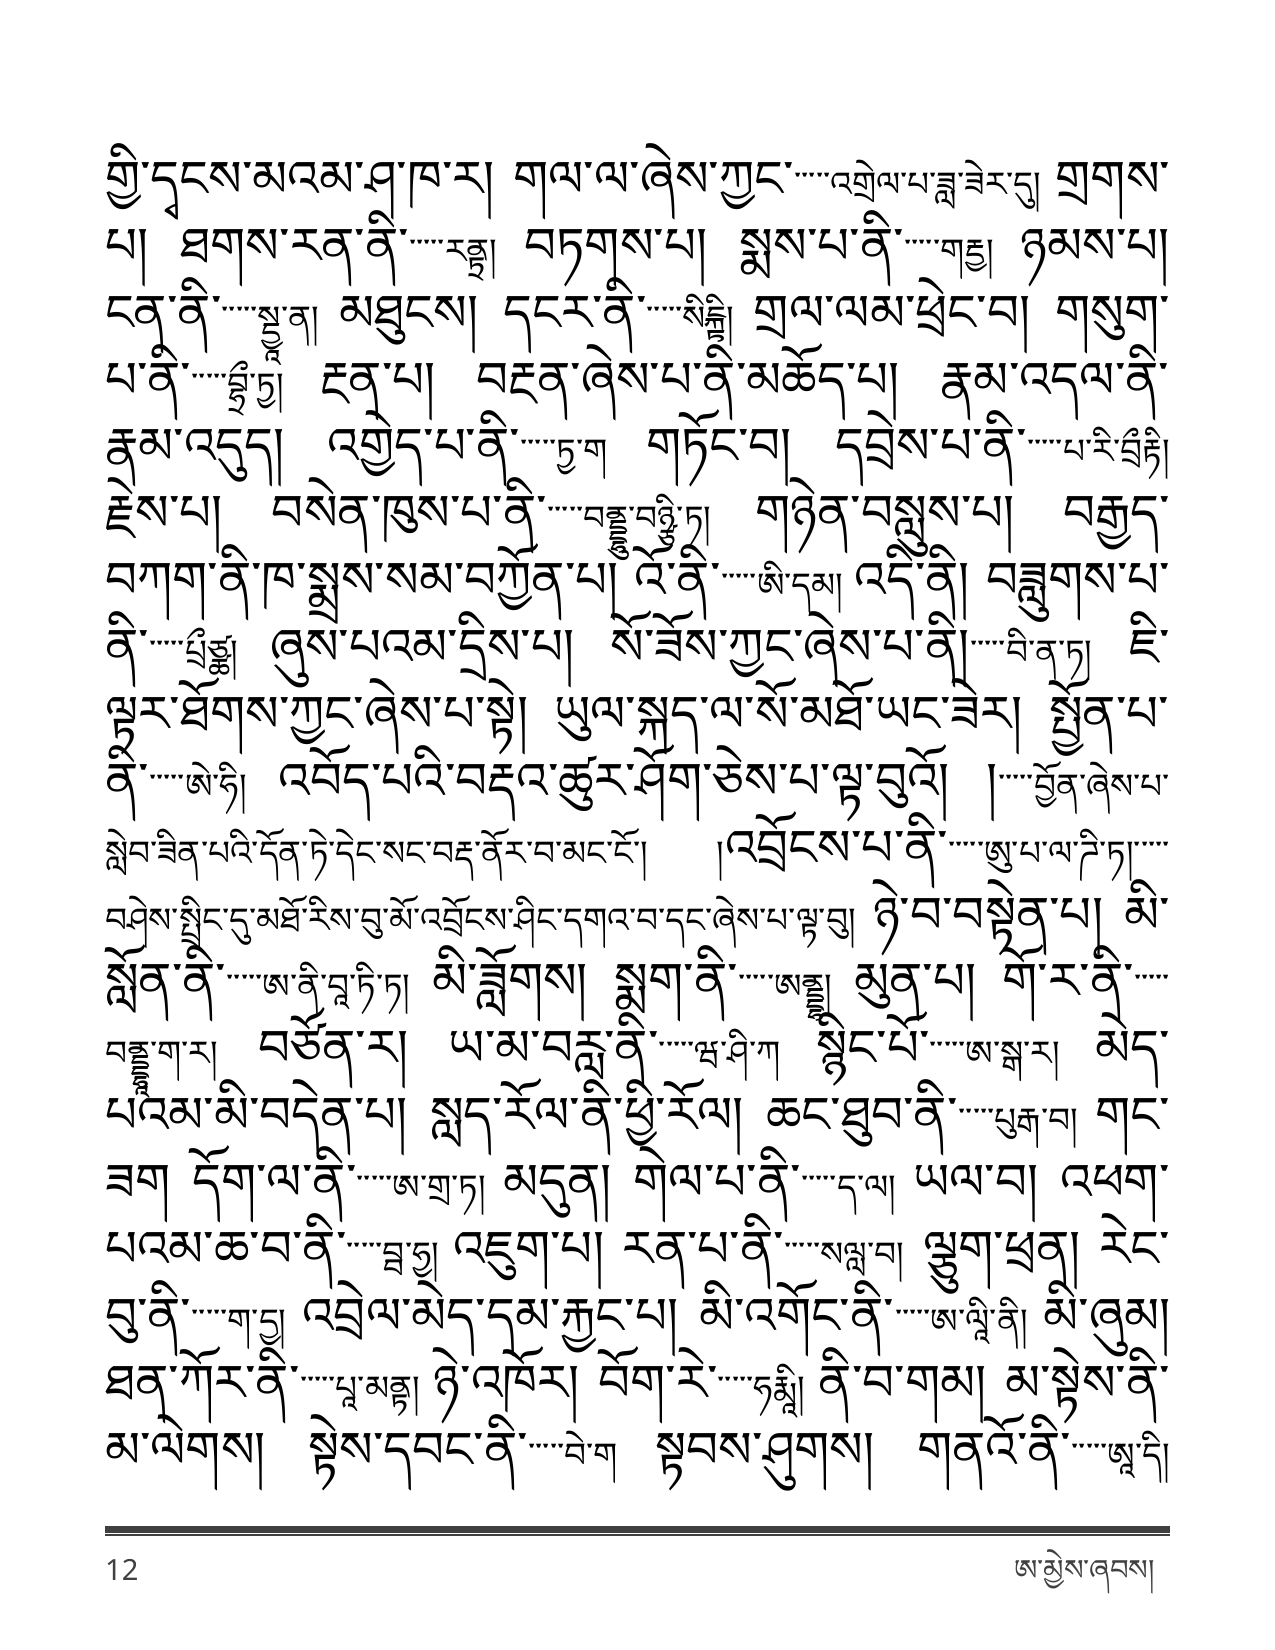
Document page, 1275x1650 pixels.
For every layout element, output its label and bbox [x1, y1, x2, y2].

text [105, 150, 1170, 1479]
